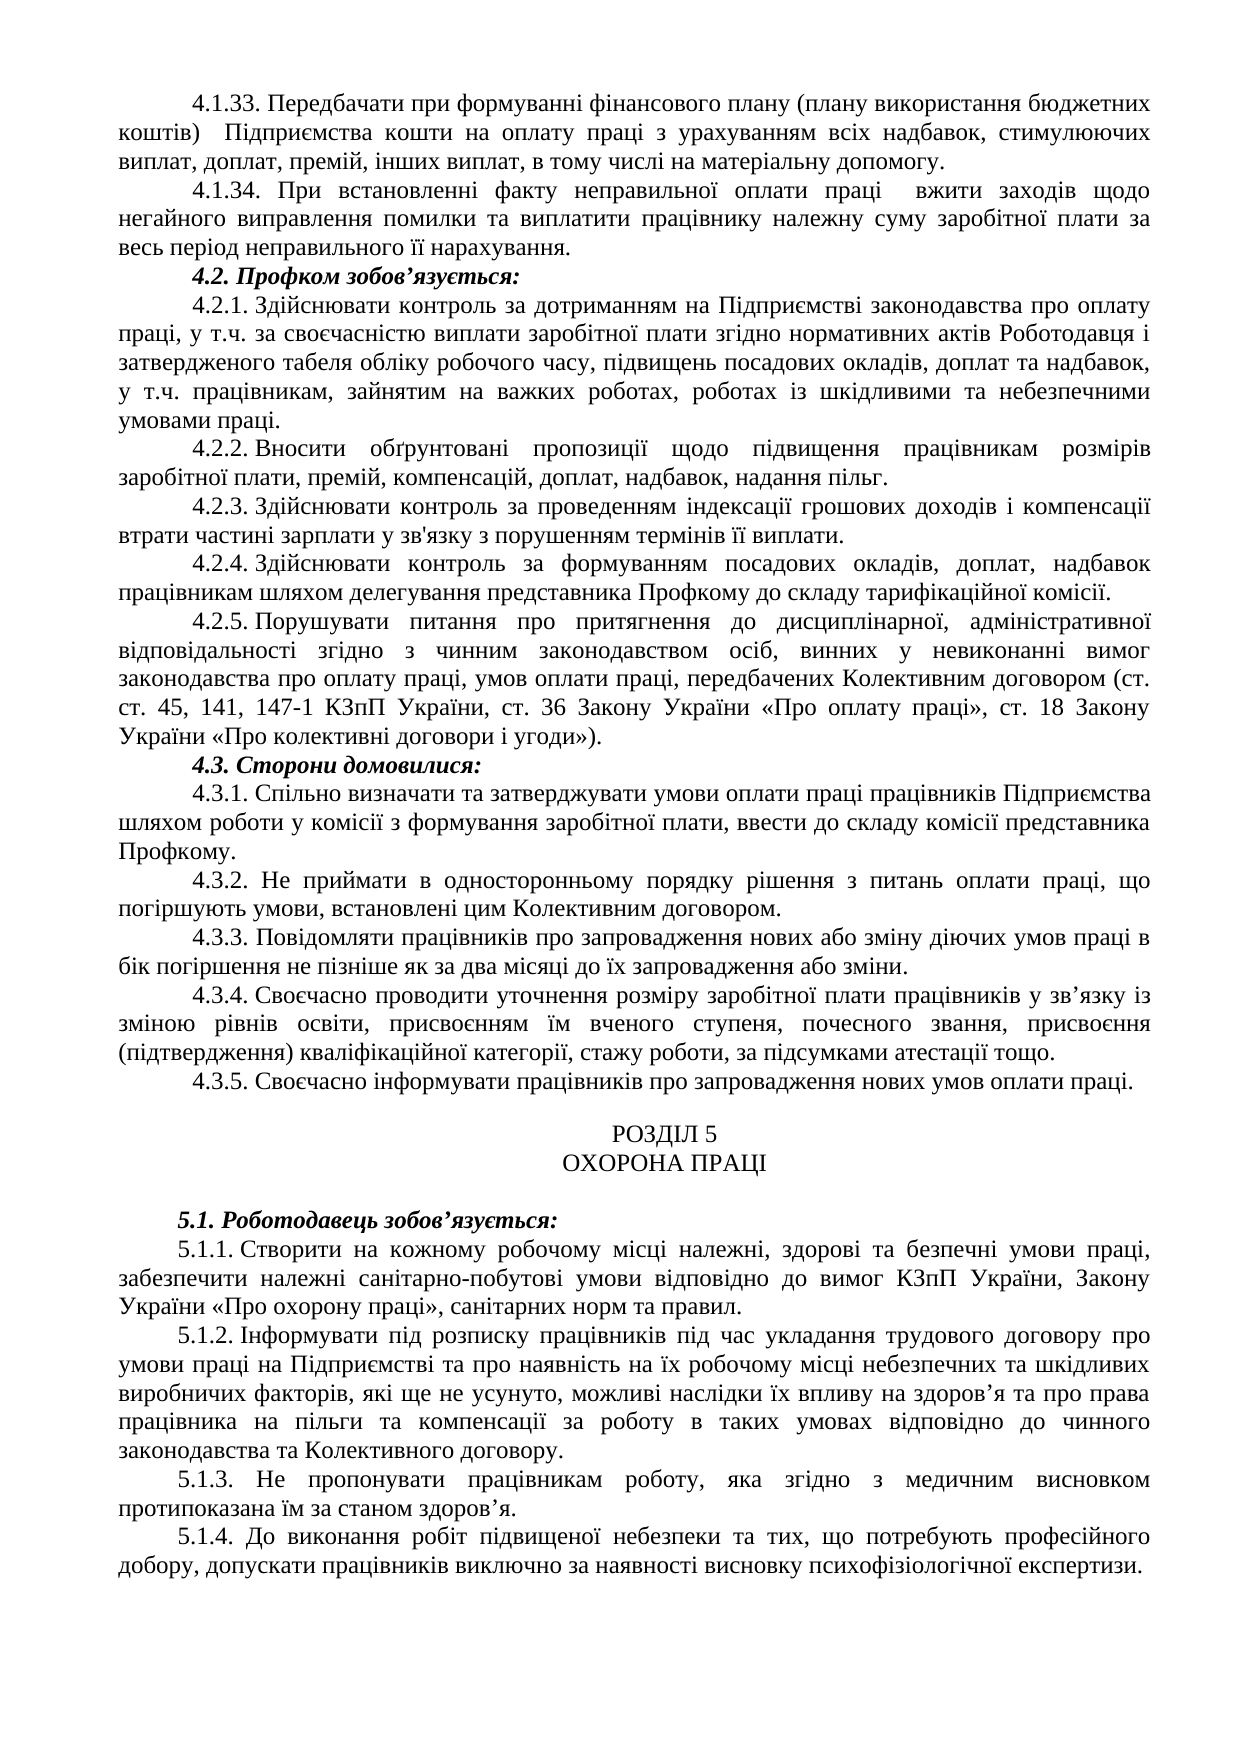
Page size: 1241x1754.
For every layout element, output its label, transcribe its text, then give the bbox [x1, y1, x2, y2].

text 5.1.2. Інформувати під розписку працівників під час укладання трудового договору про умови праці на Підприємстві та про наявність на їх робочому місці небезпечних та шкідливих виробничих факторів, які ще не усунуто, можливі наслідки їх впливу на здоров’я та про права працівника на пільги та компенсації за роботу в таких умовах відповідно до чинного законодавства та Колективного договору. [118, 1320, 1152, 1464]
text ОХОРОНА ПРАЦІ [118, 1148, 1152, 1176]
text 4.2.1. Здійснювати контроль за дотриманням на Підприємстві законодавства про оплату праці, у т.ч. за своєчасністю виплати заробітної плати згідно нормативних актів Роботодавця і затвердженого табеля обліку робочого часу, підвищень посадових окладів, доплат та надбавок, у т.ч. працівникам, зайнятим на важких роботах, роботах із шкідливими та небезпечними умовами праці. [118, 290, 1152, 433]
text 4.3.1. Спільно визначати та затверджувати умови оплати праці працівників Підприємства шляхом роботи у комісії з формування заробітної плати, ввести до складу комісії представника Профкому. [118, 778, 1152, 865]
text 5.1.1. Створити на кожному робочому місці належні, здорові та безпечні умови праці, забезпечити належні санітарно-побутові умови відповідно до вимог КЗпП України, Закону України «Про охорону праці», санітарних норм та правил. [118, 1234, 1152, 1320]
text 4.3.5. Своєчасно інформувати працівників про запровадження нових умов оплати праці. [118, 1066, 1152, 1095]
text 4.2.4. Здійснювати контроль за формуванням посадових окладів, доплат, надбавок працівникам шляхом делегування представника Профкому до складу тарифікаційної комісії. [118, 548, 1152, 606]
text 5.1.3. Не пропонувати працівникам роботу, яка згідно з медичним висновком протипоказана їм за станом здоров’я. [118, 1464, 1152, 1521]
text 4.3.2. Не приймати в односторонньому порядку рішення з питань оплати праці, що погіршують умови, встановлені цим Колективним договором. [118, 865, 1152, 922]
text 4.2.3. Здійснювати контроль за проведенням індексації грошових доходів і компенсації втрати частині зарплати у зв'язку з порушенням термінів її виплати. [118, 491, 1152, 548]
text 5.1.4. До виконання робіт підвищеної небезпеки та тих, що потребують професійного добору, допускати працівників виключно за наявності висновку психофізіологічної експертизи. [118, 1521, 1152, 1579]
text РОЗДІЛ 5 [118, 1119, 1152, 1148]
text 5.1. Роботодавець зобов’язується: [118, 1205, 1152, 1234]
text 4.1.33. Передбачати при формуванні фінансового плану (плану використання бюджетних коштів) Підприємства кошти на оплату праці з урахуванням всіх надбавок, стимулюючих виплат, доплат, премій, інших виплат, в тому числі на матеріальну допомогу. [118, 88, 1152, 175]
text 4.2.2. Вносити обґрунтовані пропозиції щодо підвищення працівникам розмірів заробітної плати, премій, компенсацій, доплат, надбавок, надання пільг. [118, 433, 1152, 491]
text 4.3.3. Повідомляти працівників про запровадження нових або зміну діючих умов праці в бік погіршення не пізніше як за два місяці до їх запровадження або зміни. [118, 922, 1152, 980]
text 4.2. Профком зобов’язується: [118, 261, 1152, 290]
text 4.3.4. Своєчасно проводити уточнення розміру заробітної плати працівників у зв’язку із зміною рівнів освіти, присвоєнням їм вченого ступеня, почесного звання, присвоєння (підтвердження) кваліфікаційної категорії, стажу роботи, за підсумками атестації тощо. [118, 980, 1152, 1066]
text 4.3. Сторони домовилися: [118, 750, 1152, 778]
text 4.2.5. Порушувати питання про притягнення до дисциплінарної, адміністративної відповідальності згідно з чинним законодавством осіб, винних у невиконанні вимог законодавства про оплату праці, умов оплати праці, передбачених Колективним договором (ст. ст. 45, 141, 147-1 КЗпП України, ст. 36 Закону України «Про оплату праці», ст. 18 Закону України «Про колективні договори і угоди»). [118, 606, 1152, 750]
text 4.1.34. При встановленні факту неправильної оплати праці вжити заходів щодо негайного виправлення помилки та виплатити працівнику належну суму заробітної плати за весь період неправильного її нарахування. [118, 175, 1152, 261]
